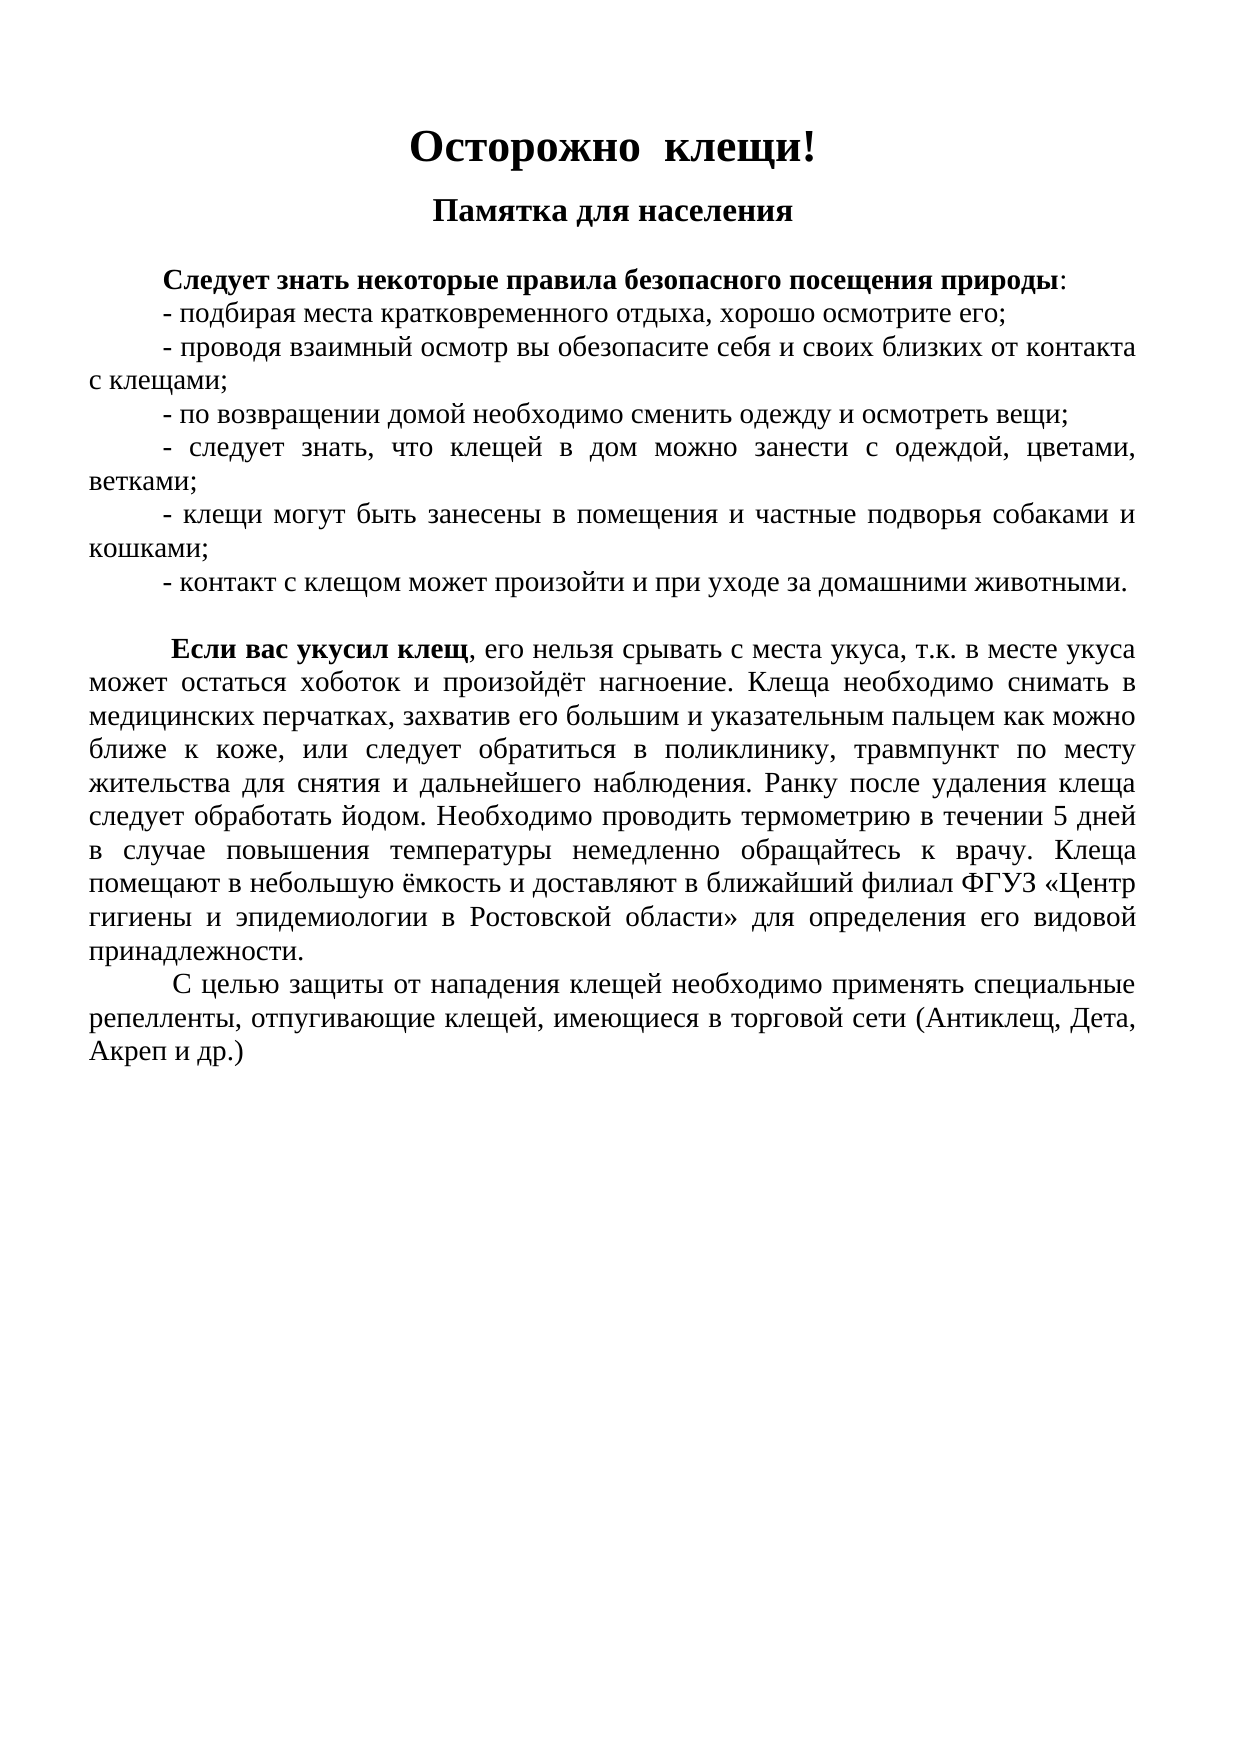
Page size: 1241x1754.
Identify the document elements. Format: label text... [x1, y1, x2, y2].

text - контакт с клещом может произойти и при уходе за домашними животными. [89, 564, 1137, 597]
text Памятка для населения [89, 190, 1137, 228]
text - по возвращении домой необходимо сменить одежду и осмотреть вещи; [89, 396, 1137, 429]
text - клещи могут быть занесены в помещения и частные подворья собаками и кошками; [89, 497, 1137, 564]
text Если вас укусил клещ, его нельзя срывать с места укуса, т.к. в месте укуса может остаться хоботок и произойдёт нагноение. Клеща необходимо снимать в медицинских перчатках, захватив его большим и указательным пальцем как можно ближе к коже, или следует обратиться в поликлинику, травмпункт по месту жительства для снятия и дальнейшего наблюдения. Ранку после удаления клеща следует обработать йодом. Необходимо проводить термометрию в течении 5 дней в случае повышения температуры немедленно обращайтесь к врачу. Клеща помещают в небольшую ёмкость и доставляют в ближайший филиал ФГУЗ «Центр гигиены и эпидемиологии в Ростовской области» для определения его видовой принадлежности. [89, 631, 1137, 966]
text Осторожно клещи! [89, 118, 1137, 171]
text Следует знать некоторые правила безопасного посещения природы: [89, 262, 1137, 295]
text С целью защиты от нападения клещей необходимо применять специальные репелленты, отпугивающие клещей, имеющиеся в торговой сети (Антиклещ, Дета, Акреп и др.) [89, 966, 1137, 1067]
text - подбирая места кратковременного отдыха, хорошо осмотрите его; [89, 295, 1137, 329]
text - следует знать, что клещей в дом можно занести с одеждой, цветами, ветками; [89, 429, 1137, 497]
text - проводя взаимный осмотр вы обезопасите себя и своих близких от контакта с клещами; [89, 329, 1137, 396]
